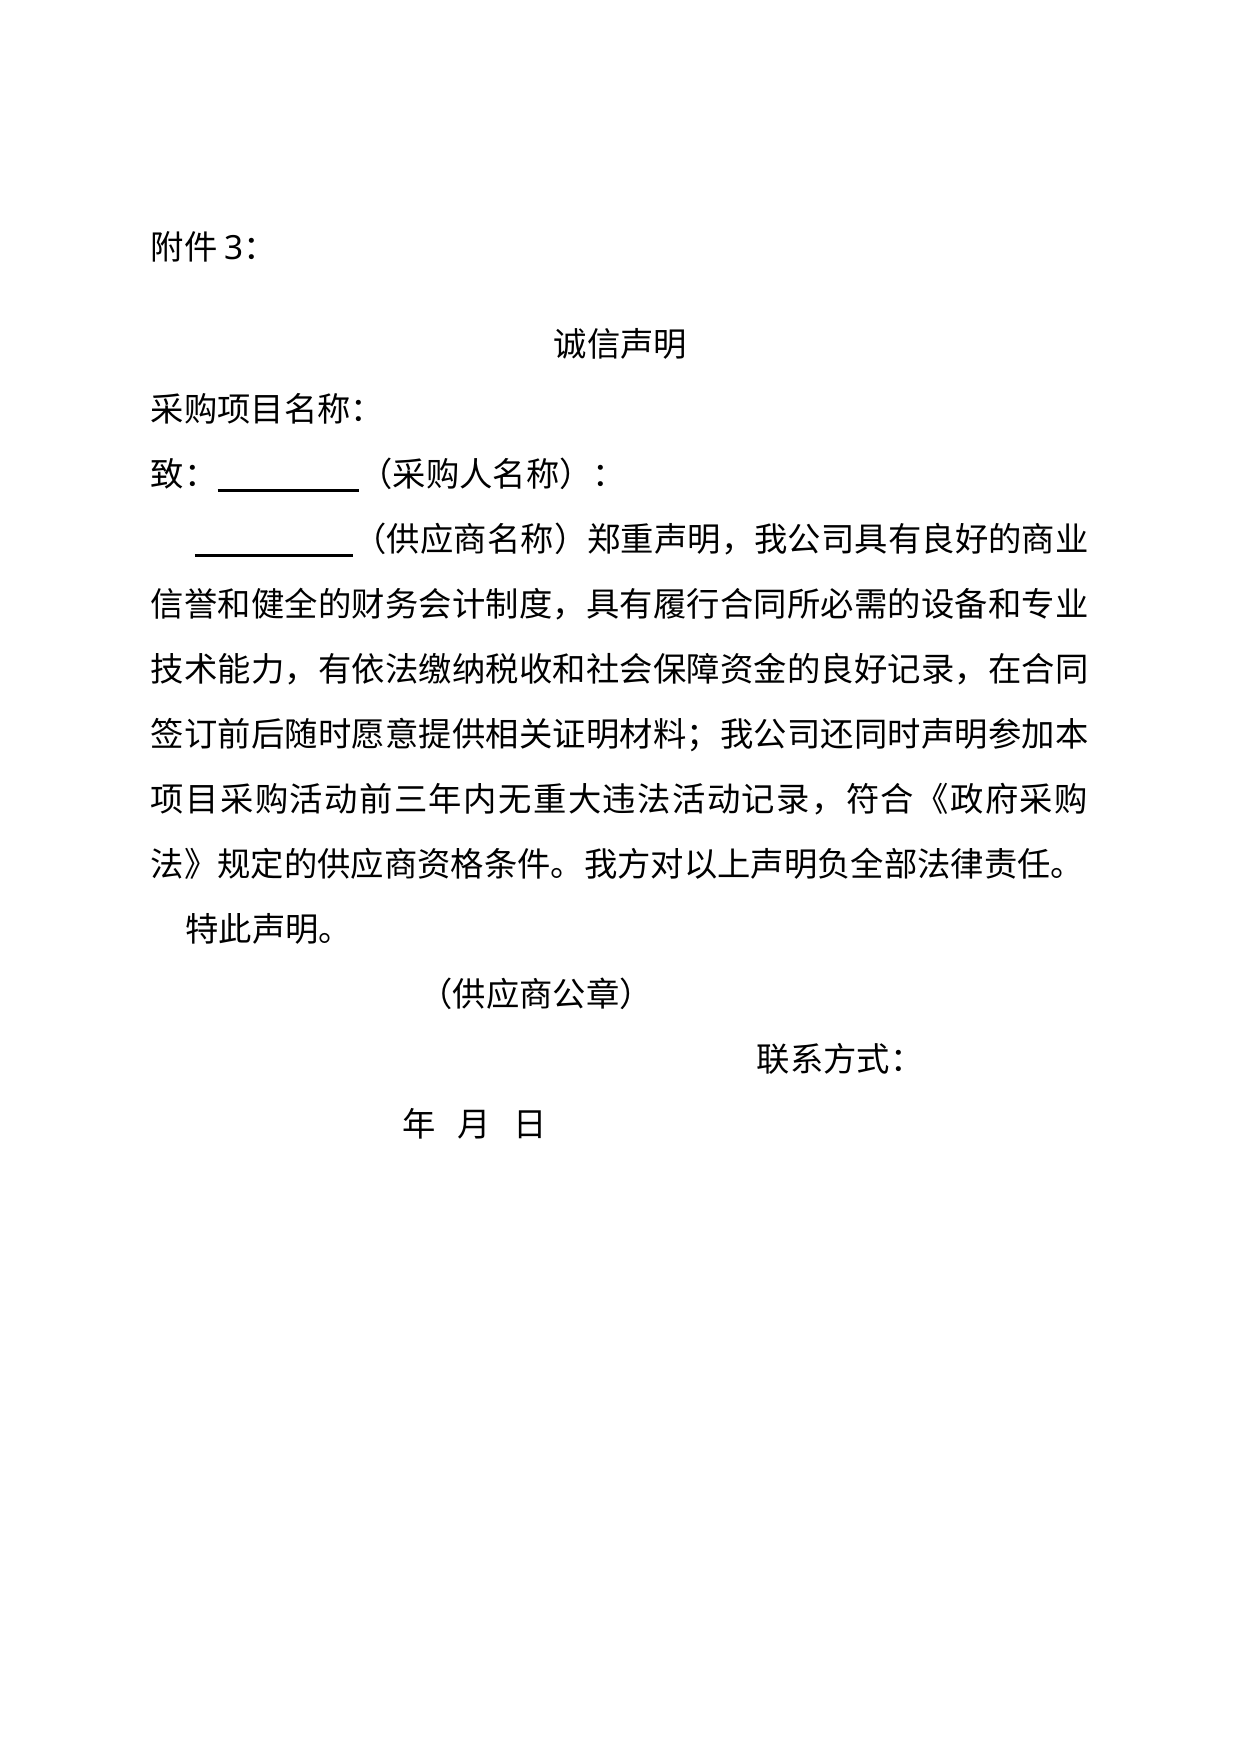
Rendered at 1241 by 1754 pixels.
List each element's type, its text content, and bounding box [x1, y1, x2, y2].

text 采购项目名称： [151, 375, 1089, 440]
text 年 月 日 [151, 1090, 1089, 1155]
text 特此声明。 [151, 895, 1089, 960]
text 诚信声明 [151, 310, 1089, 375]
text （供应商公章） [151, 960, 1089, 1025]
text 致： （采购人名称）： [151, 440, 1089, 505]
text 联系方式： [151, 1025, 923, 1090]
text （供应商名称）郑重声明，我公司具有良好的商业信誉和健全的财务会计制度，具有履行合同所必需的设备和专业技术能力，有依法缴纳税收和社会保障资金的良好记录，在合同签订前后随时愿意提供相关证明材料；我公司还同时声明参加本项目采购活动前三年内无重大违法活动记录，符合《政府采购法》规定的供应商资格条件。我方对以上声明负全部法律责任。 [151, 505, 1089, 895]
text 附件3： [151, 212, 1089, 277]
